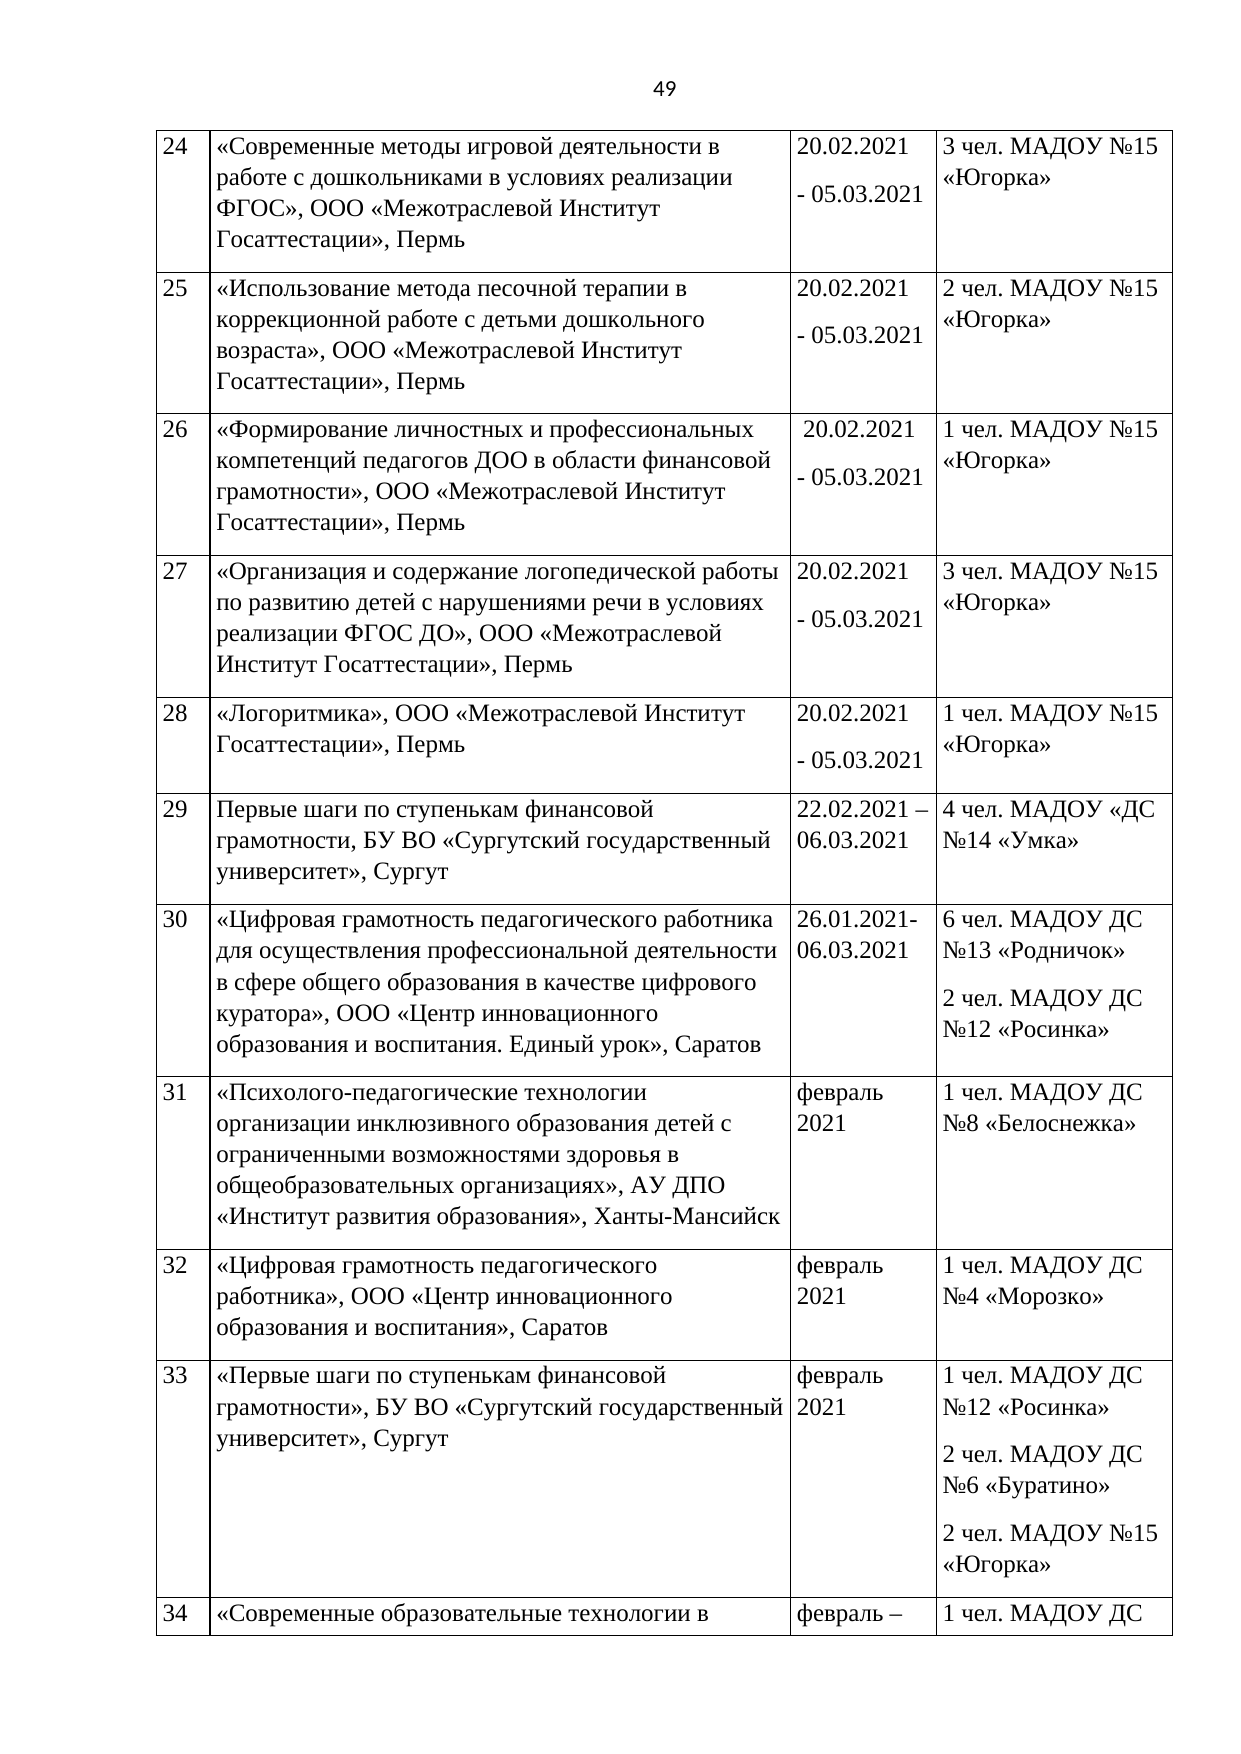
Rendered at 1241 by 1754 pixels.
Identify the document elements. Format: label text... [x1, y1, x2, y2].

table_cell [211, 1598, 790, 1635]
table_cell «Организация и содержание логопедической работы по развитию детей с нарушениями речи в условиях реализации ФГОС ДО», ООО «Межотраслевой Институт Госаттестации», Пермь [211, 556, 790, 697]
table_cell 31 [157, 1077, 209, 1249]
table_cell 3 чел. МАДОУ №15 «Югорка» [937, 556, 1172, 697]
table_cell «Логоритмика», ООО «Межотраслевой Институт Госаттестации», Пермь [211, 698, 790, 793]
table_cell 20.02.2021 - 05.03.2021 [791, 414, 936, 555]
table_cell 30 [157, 905, 209, 1076]
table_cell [791, 131, 936, 272]
table_cell «Первые шаги по ступенькам финансовой грамотности», БУ ВО «Сургутский государственный университет», Сургут [211, 1361, 790, 1597]
table_cell «Использование метода песочной терапии в коррекционной работе с детьми дошкольного возраста», ООО «Межотраслевой Институт Госаттестации», Пермь [211, 273, 790, 413]
table_cell 3 чел. МАДОУ №15 «Югорка» [937, 131, 1172, 272]
table_cell Первые шаги по ступенькам финансовой грамотности, БУ ВО «Сургутский государственный университет», Сургут [211, 794, 790, 903]
table_cell 28 [157, 698, 209, 793]
table_cell февраль 2021 [791, 1361, 936, 1597]
table_cell 1 чел. МАДОУ ДС №4 «Морозко» [937, 1250, 1172, 1359]
table_cell «Формирование личностных и профессиональных компетенций педагогов ДОО в области финансовой грамотности», ООО «Межотраслевой Институт Госаттестации», Пермь [211, 414, 790, 555]
table_cell 1 чел. МАДОУ ДС №8 «Белоснежка» [937, 1077, 1172, 1249]
table_cell 1 чел. МАДОУ №15 «Югорка» [937, 698, 1172, 793]
table_cell 26.01.2021-06.03.2021 [791, 905, 936, 1076]
table_cell 33 [157, 1361, 209, 1597]
table_cell 22.02.2021 – 06.03.2021 [791, 794, 936, 903]
table_cell «Цифровая грамотность педагогического работника», ООО «Центр инновационного образования и воспитания», Саратов [211, 1250, 790, 1359]
table_cell 1 чел. МАДОУ №15 «Югорка» [937, 414, 1172, 555]
table_cell 20.02.2021 - 05.03.2021 [791, 698, 936, 793]
table_cell 20.02.2021 - 05.03.2021 [791, 556, 936, 697]
table_cell 2 чел. МАДОУ №15 «Югорка» [937, 273, 1172, 413]
table_cell февраль 2021 [791, 1077, 936, 1249]
table_cell 32 [157, 1250, 209, 1359]
table_cell «Психолого-педагогические технологии организации инклюзивного образования детей с ограниченными возможностями здоровья в общеобразовательных организациях», АУ ДПО «Институт развития образования», Ханты-Мансийск [211, 1077, 790, 1249]
table_cell 6 чел. МАДОУ ДС №13 «Родничок» 2 чел. МАДОУ ДС №12 «Росинка» [937, 905, 1172, 1076]
table_cell «Цифровая грамотность педагогического работника для осуществления профессиональной деятельности в сфере общего образования в качестве цифрового куратора», ООО «Центр инновационного образования и воспитания. Единый урок», Саратов [211, 905, 790, 1076]
table_cell 25 [157, 273, 209, 413]
table_cell 26 [157, 414, 209, 555]
table_cell 20.02.2021 - 05.03.2021 [791, 273, 936, 413]
table_cell «Современные методы игровой деятельности в работе с дошкольниками в условиях реализации ФГОС», ООО «Межотраслевой Институт Госаттестации», Пермь [211, 131, 790, 272]
table_cell 1 чел. МАДОУ ДС №12 «Росинка» 2 чел. МАДОУ ДС №6 «Буратино» 2 чел. МАДОУ №15 «Югорка» [937, 1361, 1172, 1597]
table_cell 29 [157, 794, 209, 903]
table_cell февраль – март 2021 [791, 1598, 936, 1635]
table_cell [937, 1598, 1172, 1635]
table_cell 24 [157, 131, 209, 272]
table_cell 27 [157, 556, 209, 697]
table_cell 34 [157, 1598, 209, 1635]
table_cell 4 чел. МАДОУ «ДС №14 «Умка» [937, 794, 1172, 903]
table_cell февраль 2021 [791, 1250, 936, 1359]
